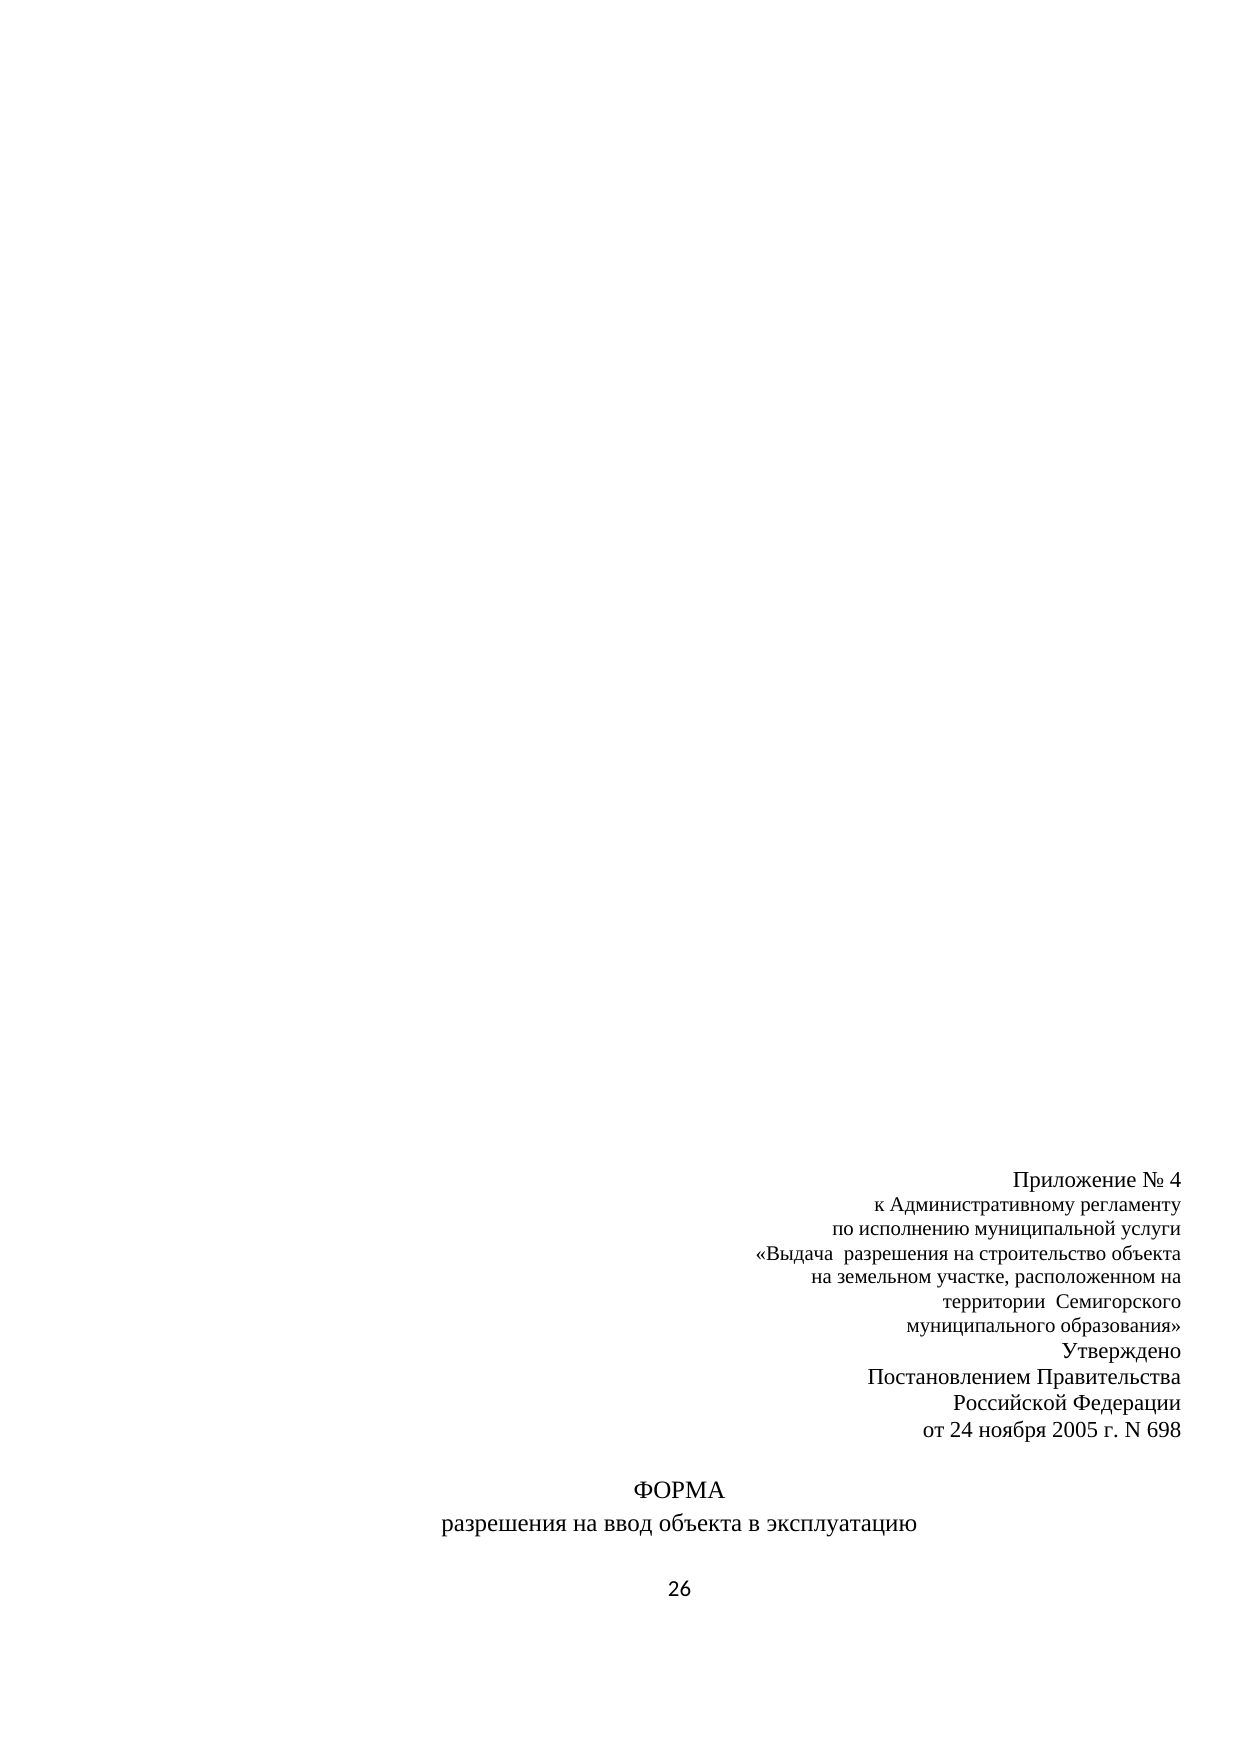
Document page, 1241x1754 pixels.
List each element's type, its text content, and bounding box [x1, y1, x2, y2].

text территории Семигорского [177, 1288, 1181, 1313]
text ФОРМА разрешения на ввод объекта в эксплуатацию [177, 1475, 1181, 1537]
text от 24 ноября 2005 г. N 698 [177, 1416, 1181, 1442]
text Утверждено [177, 1337, 1181, 1363]
text по исполнению муниципальной услуги [177, 1216, 1181, 1240]
text муниципального образования» [177, 1313, 1181, 1337]
text к Административному регламенту [177, 1192, 1181, 1216]
text на земельном участке, расположенном на [177, 1264, 1181, 1288]
text «Выдача разрешения на строительство объекта [177, 1240, 1181, 1264]
text Постановлением Правительства [177, 1363, 1181, 1389]
text Российской Федерации [177, 1389, 1181, 1416]
text Приложение № 4 [177, 1166, 1181, 1192]
